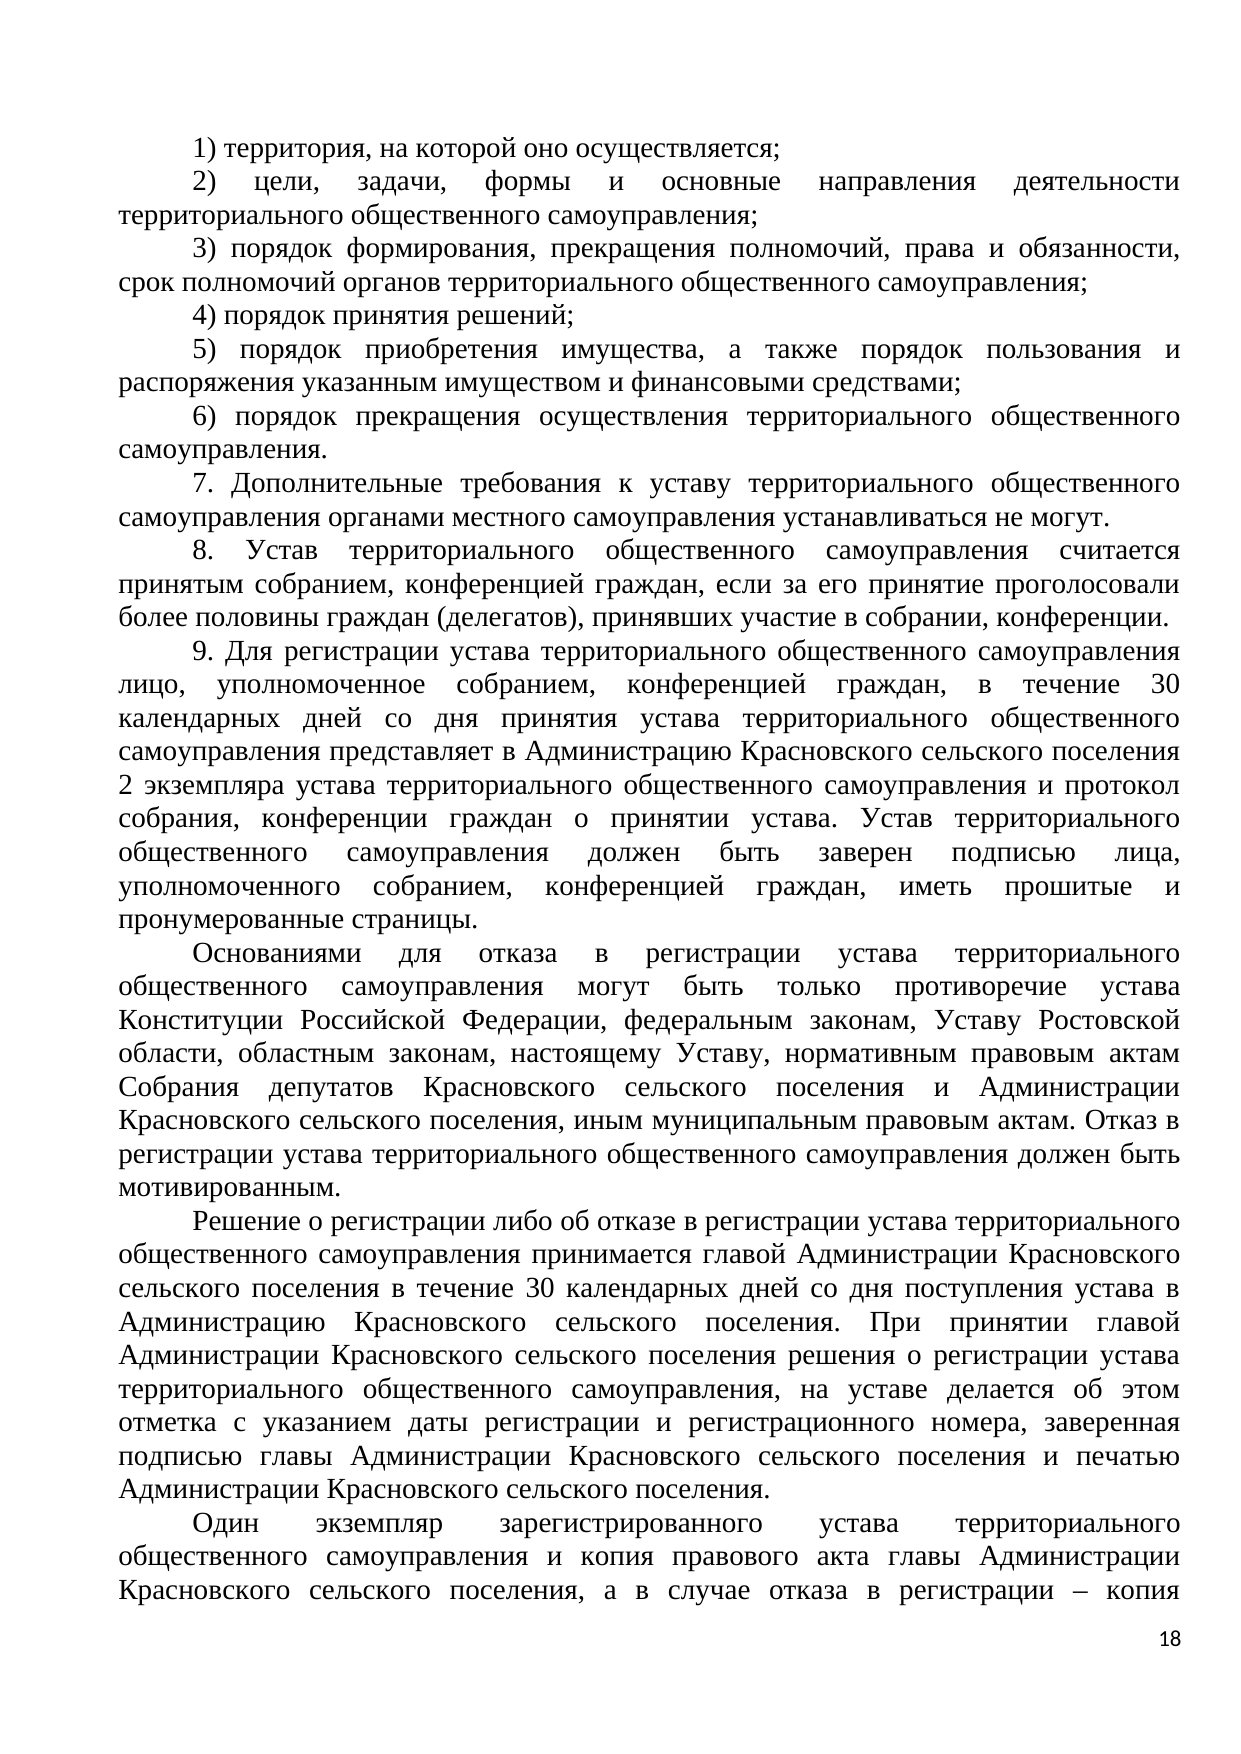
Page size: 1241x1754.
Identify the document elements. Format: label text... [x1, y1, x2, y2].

text 2) цели, задачи, формы и основные направления деятельности территориального общественного самоуправления; [118, 163, 1181, 230]
text 7. Дополнительные требования к уставу территориального общественного самоуправления органами местного самоуправления устанавливаться не могут. [118, 465, 1181, 532]
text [118, 1505, 1181, 1606]
text 5) порядок приобретения имущества, а также порядок пользования и распоряжения указанным имуществом и финансовыми средствами; [118, 331, 1181, 398]
text 1) территория, на которой оно осуществляется; [118, 130, 1181, 163]
text Основаниями для отказа в регистрации устава территориального общественного самоуправления могут быть только противоречие устава Конституции Российской Федерации, федеральным законам, Уставу Ростовской области, областным законам, настоящему Уставу, нормативным правовым актам Собрания депутатов Красновского сельского поселения и Администрации Красновского сельского поселения, иным муниципальным правовым актам. Отказ в регистрации устава территориального общественного самоуправления должен быть мотивированным. [118, 935, 1181, 1203]
text 6) порядок прекращения осуществления территориального общественного самоуправления. [118, 398, 1181, 465]
text 4) порядок принятия решений; [118, 297, 1181, 331]
text Решение о регистрации либо об отказе в регистрации устава территориального общественного самоуправления принимается главой Администрации Красновского сельского поселения в течение 30 календарных дней со дня поступления устава в Администрацию Красновского сельского поселения. При принятии главой Администрации Красновского сельского поселения решения о регистрации устава территориального общественного самоуправления, на уставе делается об этом отметка с указанием даты регистрации и регистрационного номера, заверенная подписью главы Администрации Красновского сельского поселения и печатью Администрации Красновского сельского поселения. [118, 1203, 1181, 1505]
text 9. Для регистрации устава территориального общественного самоуправления лицо, уполномоченное собранием, конференцией граждан, в течение 30 календарных дней со дня принятия устава территориального общественного самоуправления представляет в Администрацию Красновского сельского поселения 2 экземпляра устава территориального общественного самоуправления и протокол собрания, конференции граждан о принятии устава. Устав территориального общественного самоуправления должен быть заверен подписью лица, уполномоченного собранием, конференцией граждан, иметь прошитые и пронумерованные страницы. [118, 633, 1181, 935]
text 8. Устав территориального общественного самоуправления считается принятым собранием, конференцией граждан, если за его принятие проголосовали более половины граждан (делегатов), принявших участие в собрании, конференции. [118, 532, 1181, 633]
text 3) порядок формирования, прекращения полномочий, права и обязанности, срок полномочий органов территориального общественного самоуправления; [118, 230, 1181, 297]
